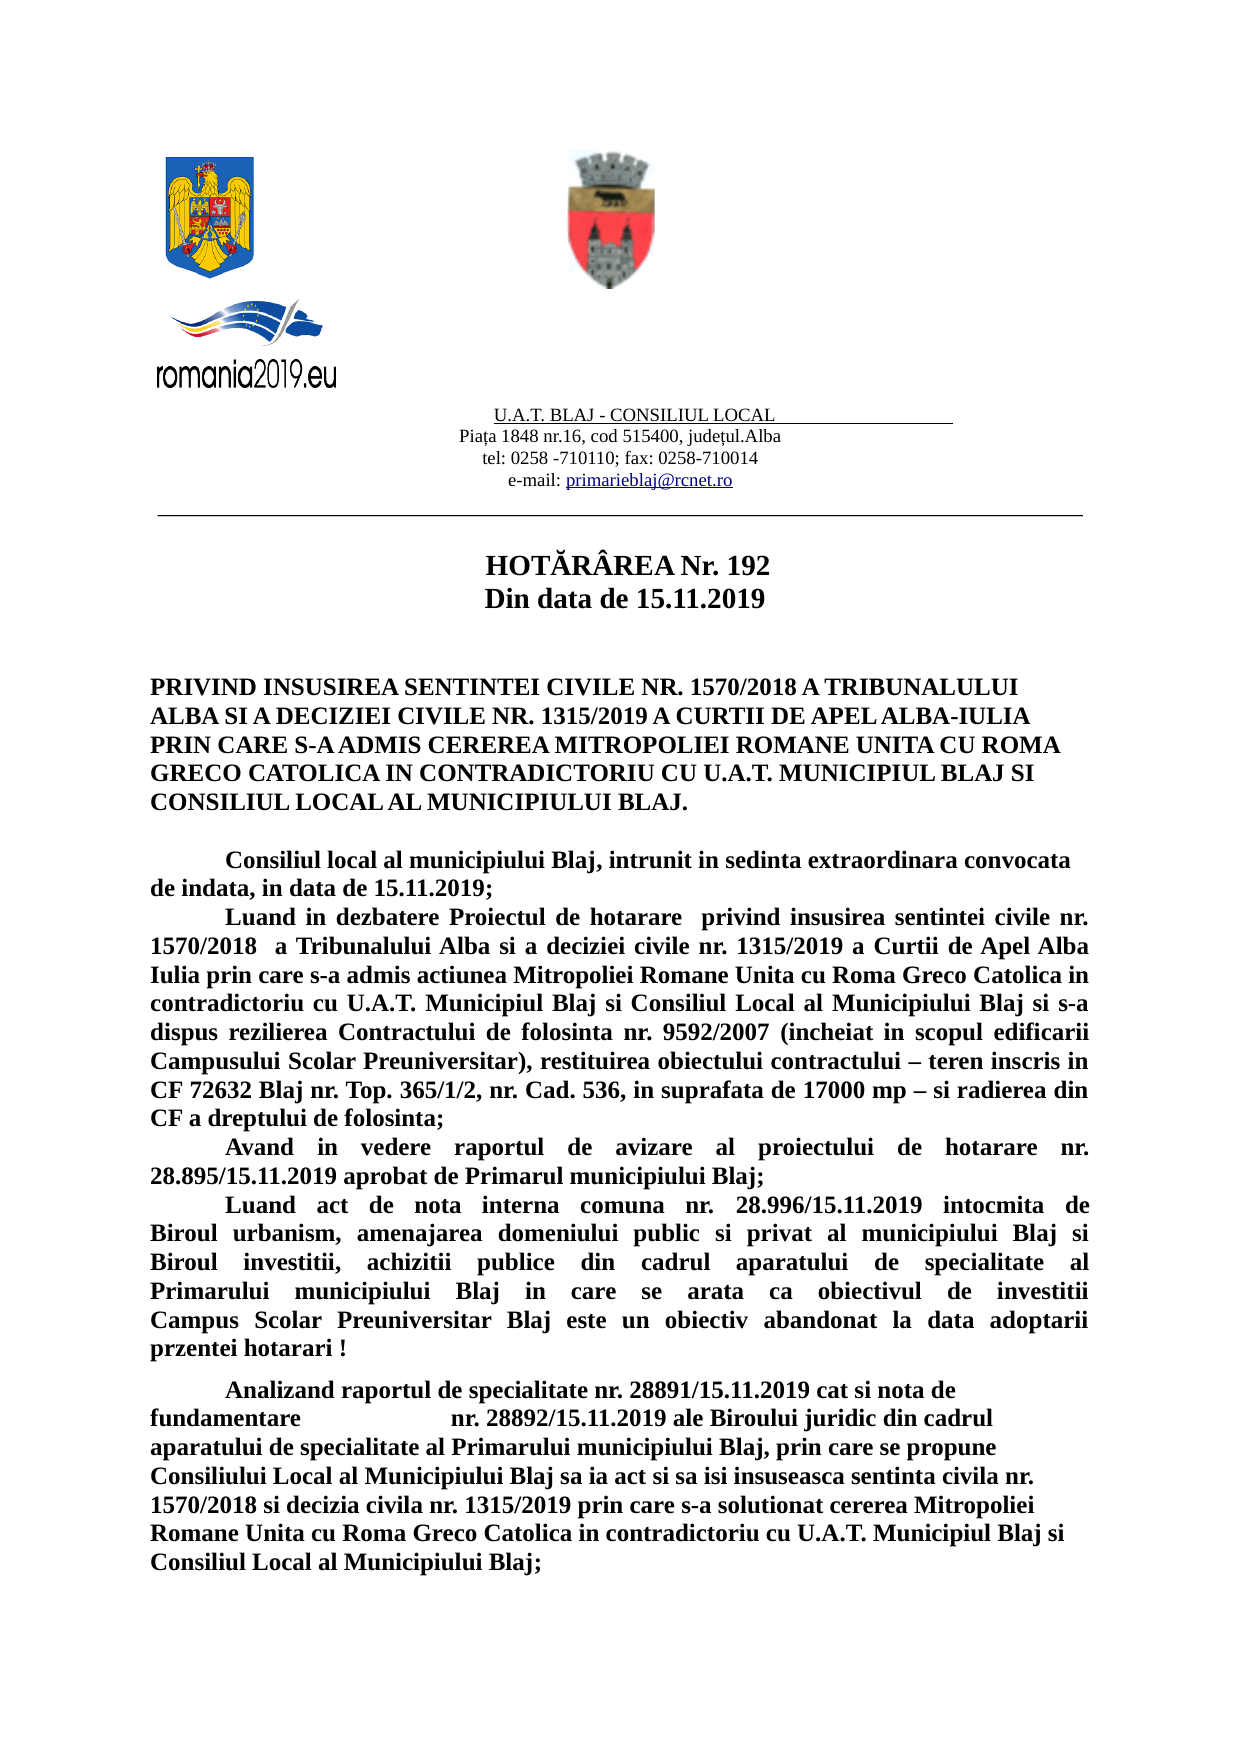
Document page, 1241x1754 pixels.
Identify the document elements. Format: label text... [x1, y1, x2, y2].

picture [567, 150, 655, 289]
picture [150, 150, 343, 399]
text tel: 0258 -710110; fax: 0258-710014 [150, 447, 1090, 468]
text Din data de 15.11.2019 [150, 581, 1090, 615]
text Avand in vedere raportul de avizare al proiectului de hotarare nr. 28.895/15.11.2019 aprobat de Primarul municipiului Blaj; [150, 1132, 1090, 1190]
text Consiliul local al municipiului Blaj, intrunit in sedinta extraordinara convocata de indata, in data de 15.11.2019; [150, 845, 1090, 902]
text Luand in dezbatere Proiectul de hotarare privind insusirea sentintei civile nr. 1570/2018 a Tribunalului Alba si a deciziei civile nr. 1315/2019 a Curtii de Apel Alba Iulia prin care s-a admis actiunea Mitropoliei Romane Unita cu Roma Greco Catolica in contradictoriu cu U.A.T. Municipiul Blaj si Consiliul Local al Municipiului Blaj si s-a dispus rezilierea Contractului de folosinta nr. 9592/2007 (incheiat in scopul edificarii Campusului Scolar Preuniversitar), restituirea obiectului contractului – teren inscris in CF 72632 Blaj nr. Top. 365/1/2, nr. Cad. 536, in suprafata de 17000 mp – si radierea din CF a dreptului de folosinta; [150, 902, 1090, 1132]
text e-mail: primarieblaj@rcnet.ro __________________________________________________________________________ [150, 468, 1090, 519]
text Analizand raportul de specialitate nr. 28891/15.11.2019 cat si nota de fundamentare nr. 28892/15.11.2019 ale Biroului juridic din cadrul aparatului de specialitate al Primarului municipiului Blaj, prin care se propune Consiliului Local al Municipiului Blaj sa ia act si sa isi insuseasca sentinta civila nr. 1570/2018 si decizia civila nr. 1315/2019 prin care s-a solutionat cererea Mitropoliei Romane Unita cu Roma Greco Catolica in contradictoriu cu U.A.T. Municipiul Blaj si Consiliul Local al Municipiului Blaj; [150, 1375, 1090, 1576]
text U.A.T. BLAJ - CONSILIUL LOCAL [150, 404, 1090, 425]
text PRIVIND INSUSIREA SENTINTEI CIVILE NR. 1570/2018 A TRIBUNALULUI ALBA SI A DECIZIEI CIVILE NR. 1315/2019 A CURTII DE APEL ALBA-IULIA PRIN CARE S-A ADMIS CEREREA MITROPOLIEI ROMANE UNITA CU ROMA GRECO CATOLICA IN CONTRADICTORIU CU U.A.T. MUNICIPIUL BLAJ SI CONSILIUL LOCAL AL MUNICIPIULUI BLAJ. [150, 672, 1090, 816]
text HOTĂRÂREA Nr. 192 [150, 548, 1090, 581]
text Luand act de nota interna comuna nr. 28.996/15.11.2019 intocmita de Biroul urbanism, amenajarea domeniului public si privat al municipiului Blaj si Biroul investitii, achizitii publice din cadrul aparatului de specialitate al Primarului municipiului Blaj in care se arata ca obiectivul de investitii Campus Scolar Preuniversitar Blaj este un obiectiv abandonat la data adoptarii przentei hotarari ! [150, 1190, 1090, 1362]
text Piața 1848 nr.16, cod 515400, județul.Alba [150, 425, 1090, 447]
